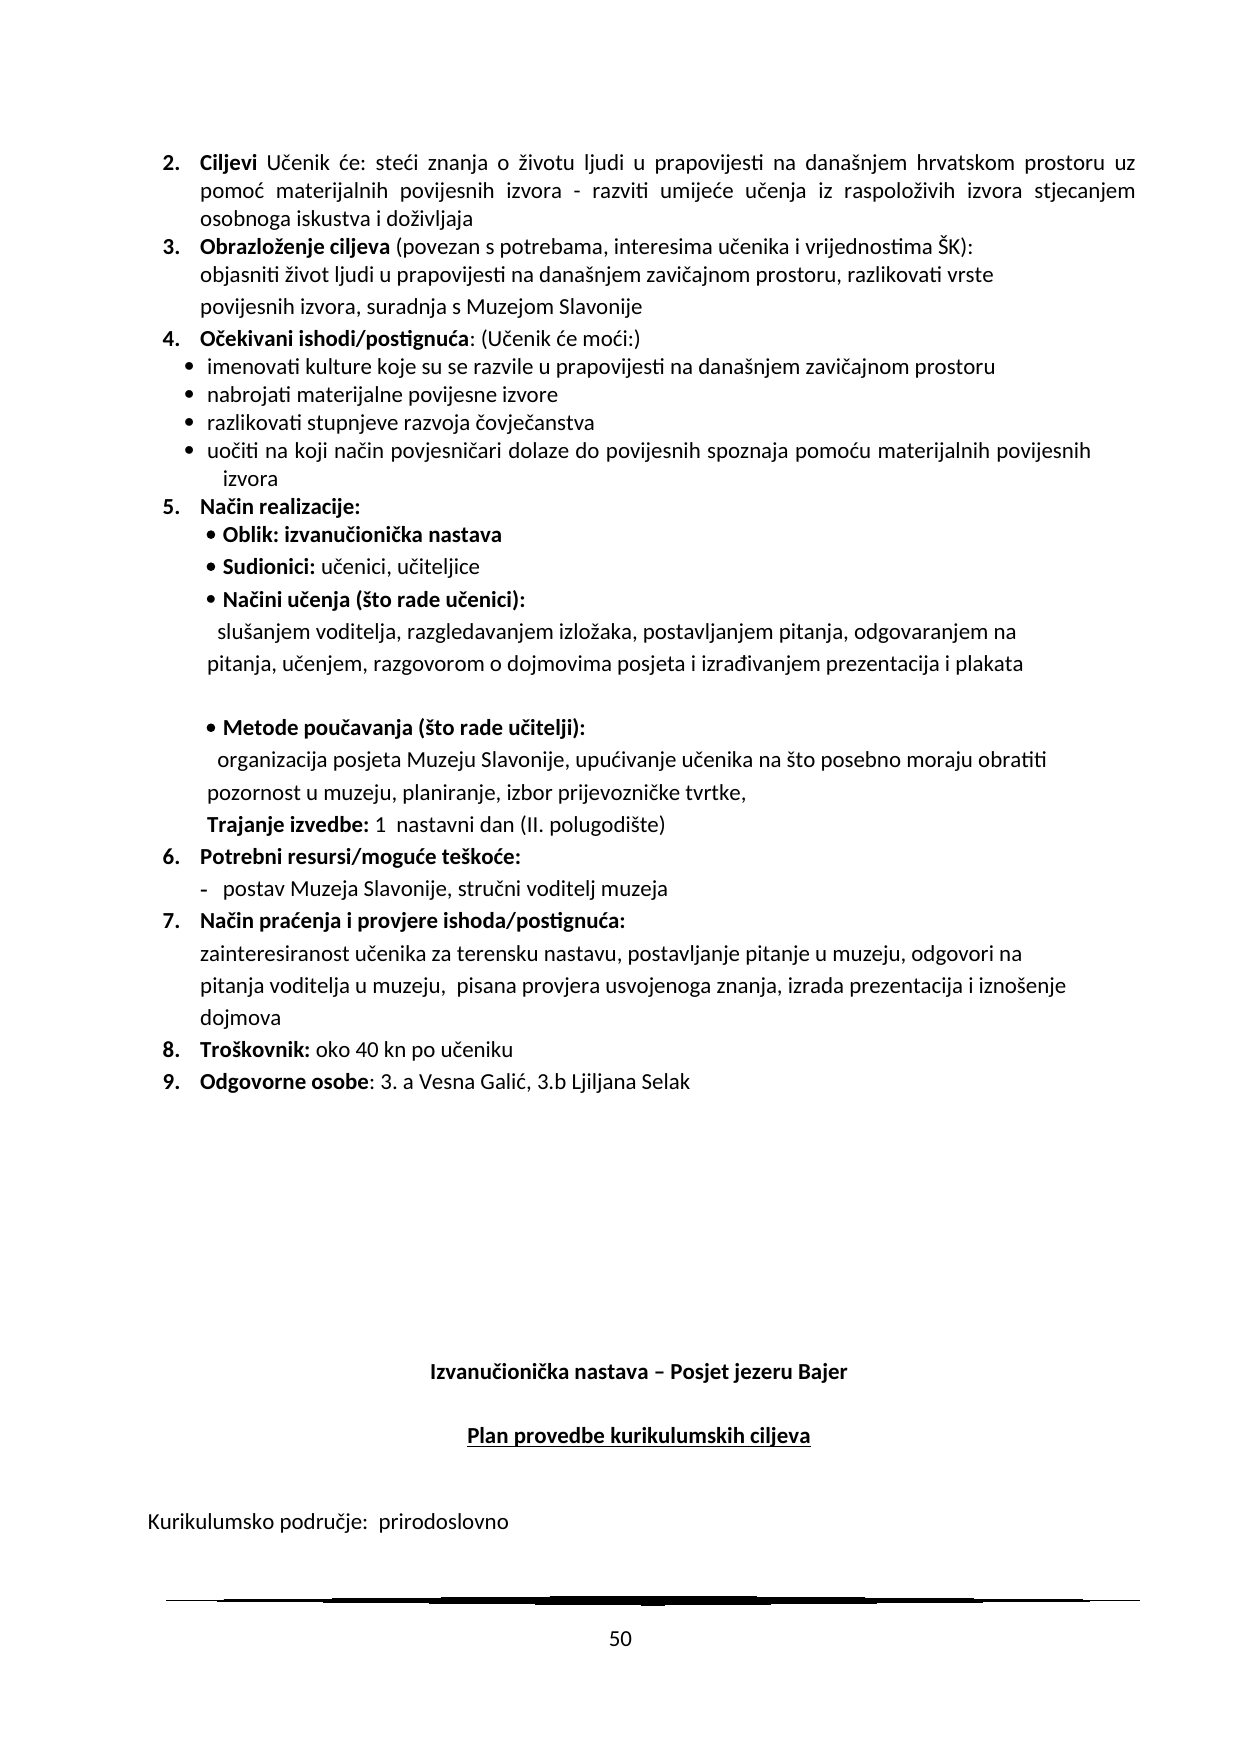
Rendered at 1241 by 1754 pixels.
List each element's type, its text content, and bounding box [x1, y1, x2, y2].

text Plan provedbe kurikulumskih ciljeva [185, 1422, 1092, 1449]
list imenovati kulture koje su se razvile u prapovijesti na današnjem zavičajnom prostoru [185, 352, 1092, 380]
text Kurikulumsko područje: prirodoslovno [148, 1507, 1092, 1535]
list Potrebni resursi/moguće teškoće: [162, 842, 1092, 870]
text Izvanučionička nastava – Posjet jezeru Bajer [185, 1357, 1092, 1385]
list Troškovnik: oko 40 kn po učeniku [162, 1035, 1092, 1063]
list Sudionici: učenici, učiteljice [207, 552, 1092, 581]
text organizacija posjeta Muzeju Slavonije, upućivanje učenika na što posebno moraju obratiti [207, 746, 1092, 774]
list postav Muzeja Slavonije, stručni voditelj muzeja [200, 874, 1092, 902]
list razlikovati stupnjeve razvoja čovječanstva [185, 408, 1092, 436]
text slušanjem voditelja, razgledavanjem izložaka, postavljanjem pitanja, odgovaranjem na pitanja, učenjem, razgovorom o dojmovima posjeta i izrađivanjem prezentacija i plakata [207, 617, 1092, 677]
list Očekivani ishodi/postignuća: (Učenik će moći:) [162, 324, 1092, 352]
list nabrojati materijalne povijesne izvore [185, 380, 1092, 408]
list Metode poučavanja (što rade učitelji): [207, 713, 1092, 741]
text pozornost u muzeju, planiranje, izbor prijevozničke tvrtke, [207, 778, 1092, 806]
list uočiti na koji način povjesničari dolaze do povijesnih spoznaja pomoću materijalnih povijesnih izvora [185, 436, 1092, 492]
text Trajanje izvedbe: 1 nastavni dan (II. polugodište) [207, 810, 1092, 838]
list Obrazloženje ciljeva (povezan s potrebama, interesima učenika i vrijednostima ŠK): [162, 232, 1092, 260]
list Način praćenja i provjere ishoda/postignuća: [162, 907, 1092, 934]
text objasniti život ljudi u prapovijesti na današnjem zavičajnom prostoru, razlikovati vrste povijesnih izvora, suradnja s Muzejom Slavonije [200, 260, 1092, 320]
list Načini učenja (što rade učenici): [207, 585, 1092, 613]
list Oblik: izvanučionička nastava [207, 520, 1092, 548]
text zainteresiranost učenika za terensku nastavu, postavljanje pitanje u muzeju, odgovori na pitanja voditelja u muzeju, pisana provjera usvojenoga znanja, izrada prezentacija i iznošenje dojmova [200, 939, 1092, 1031]
list Način realizacije: [162, 492, 1092, 520]
list Odgovorne osobe: 3. a Vesna Galić, 3.b Ljiljana Selak [162, 1067, 1092, 1096]
list Ciljevi Učenik će: steći znanja o životu ljudi u prapovijesti na današnjem hrvatskom prostoru uz pomoć materijalnih povijesnih izvora - razviti umijeće učenja iz raspoloživih izvora stjecanjem osobnoga iskustva i doživljaja [162, 148, 1137, 232]
